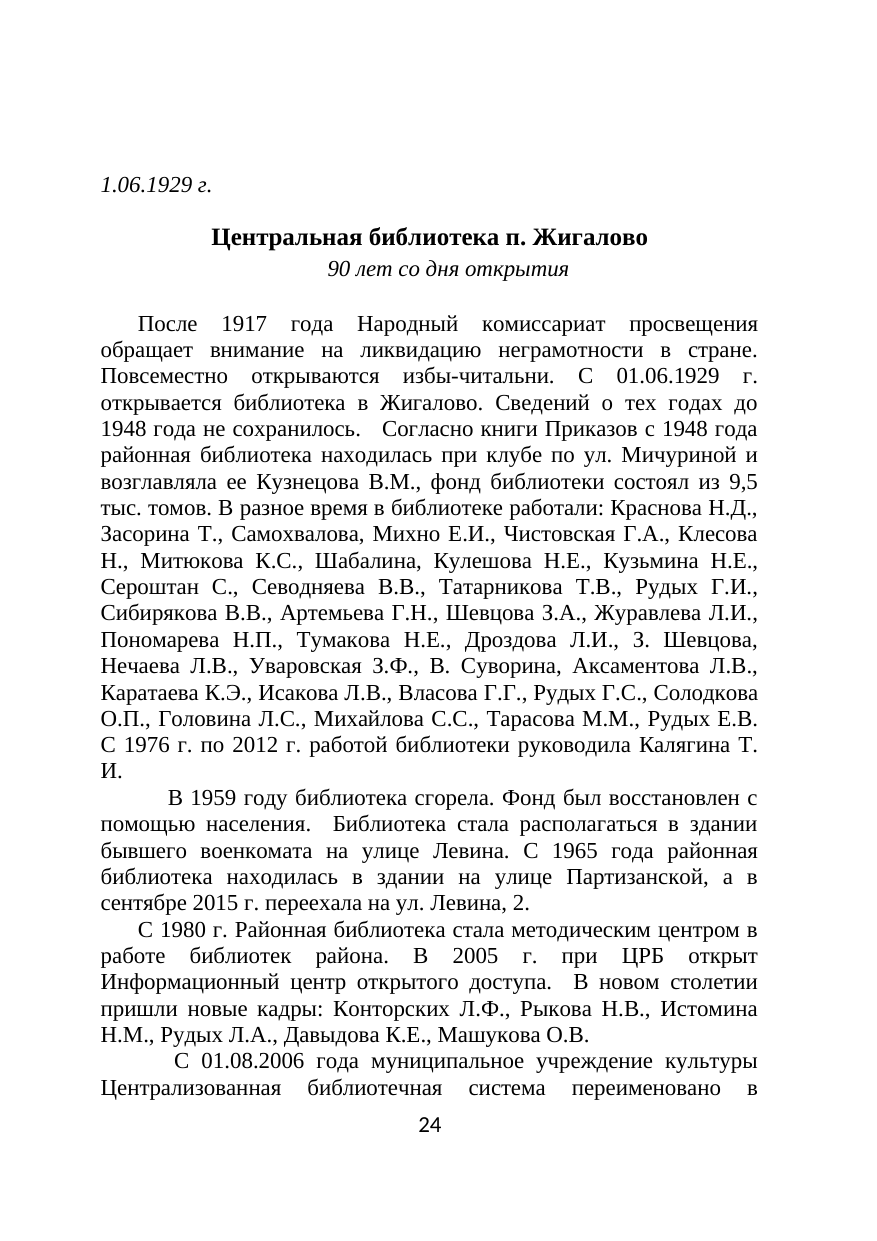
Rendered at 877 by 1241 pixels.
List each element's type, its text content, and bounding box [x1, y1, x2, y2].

subtitle Центральная библиотека п. Жигалово [100, 222, 759, 251]
text В 1959 году библиотека сгорела. Фонд был восстановлен с помощью населения. Библиотека стала располагаться в здании бывшего военкомата на улице Левина. С 1965 года районная библиотека находилась в здании на улице Партизанской, а в сентябре 2015 г. переехала на ул. Левина, 2. [100, 784, 759, 916]
text 1.06.1929 г. [100, 171, 759, 197]
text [100, 1047, 759, 1100]
text С 1980 г. Районная библиотека стала методическим центром в работе библиотек района. В 2005 г. при ЦРБ открыт Информационный центр открытого доступа. В новом столетии пришли новые кадры: Конторских Л.Ф., Рыкова Н.В., Истомина Н.М., Рудых Л.А., Давыдова К.Е., Машукова О.В. [100, 916, 759, 1047]
text После 1917 года Народный комиссариат просвещения обращает внимание на ликвидацию неграмотности в стране. Повсеместно открываются избы-читальни. С 01.06.1929 г. открывается библиотека в Жигалово. Сведений о тех годах до 1948 года не сохранилось. Согласно книги Приказов с 1948 года районная библиотека находилась при клубе по ул. Мичуриной и возглавляла ее Кузнецова В.М., фонд библиотеки состоял из 9,5 тыс. томов. В разное время в библиотеке работали: Краснова Н.Д., Засорина Т., Самохвалова, Михно Е.И., Чистовская Г.А., Клесова Н., Митюкова К.С., Шабалина, Кулешова Н.Е., Кузьмина Н.Е., Сероштан С., Севодняева В.В., Татарникова Т.В., Рудых Г.И., Сибирякова В.В., Артемьева Г.Н., Шевцова З.А., Журавлева Л.И., Пономарева Н.П., Тумакова Н.Е., Дроздова Л.И., З. Шевцова, Нечаева Л.В., Уваровская З.Ф., В. Суворина, Аксаментова Л.В., Каратаева К.Э., Исакова Л.В., Власова Г.Г., Рудых Г.С., Солодкова О.П., Головина Л.С., Михайлова С.С., Тарасова М.М., Рудых Е.В. С 1976 г. по 2012 г. работой библиотеки руководила Калягина Т. И. [100, 309, 759, 784]
text 90 лет со дня открытия [100, 255, 759, 282]
